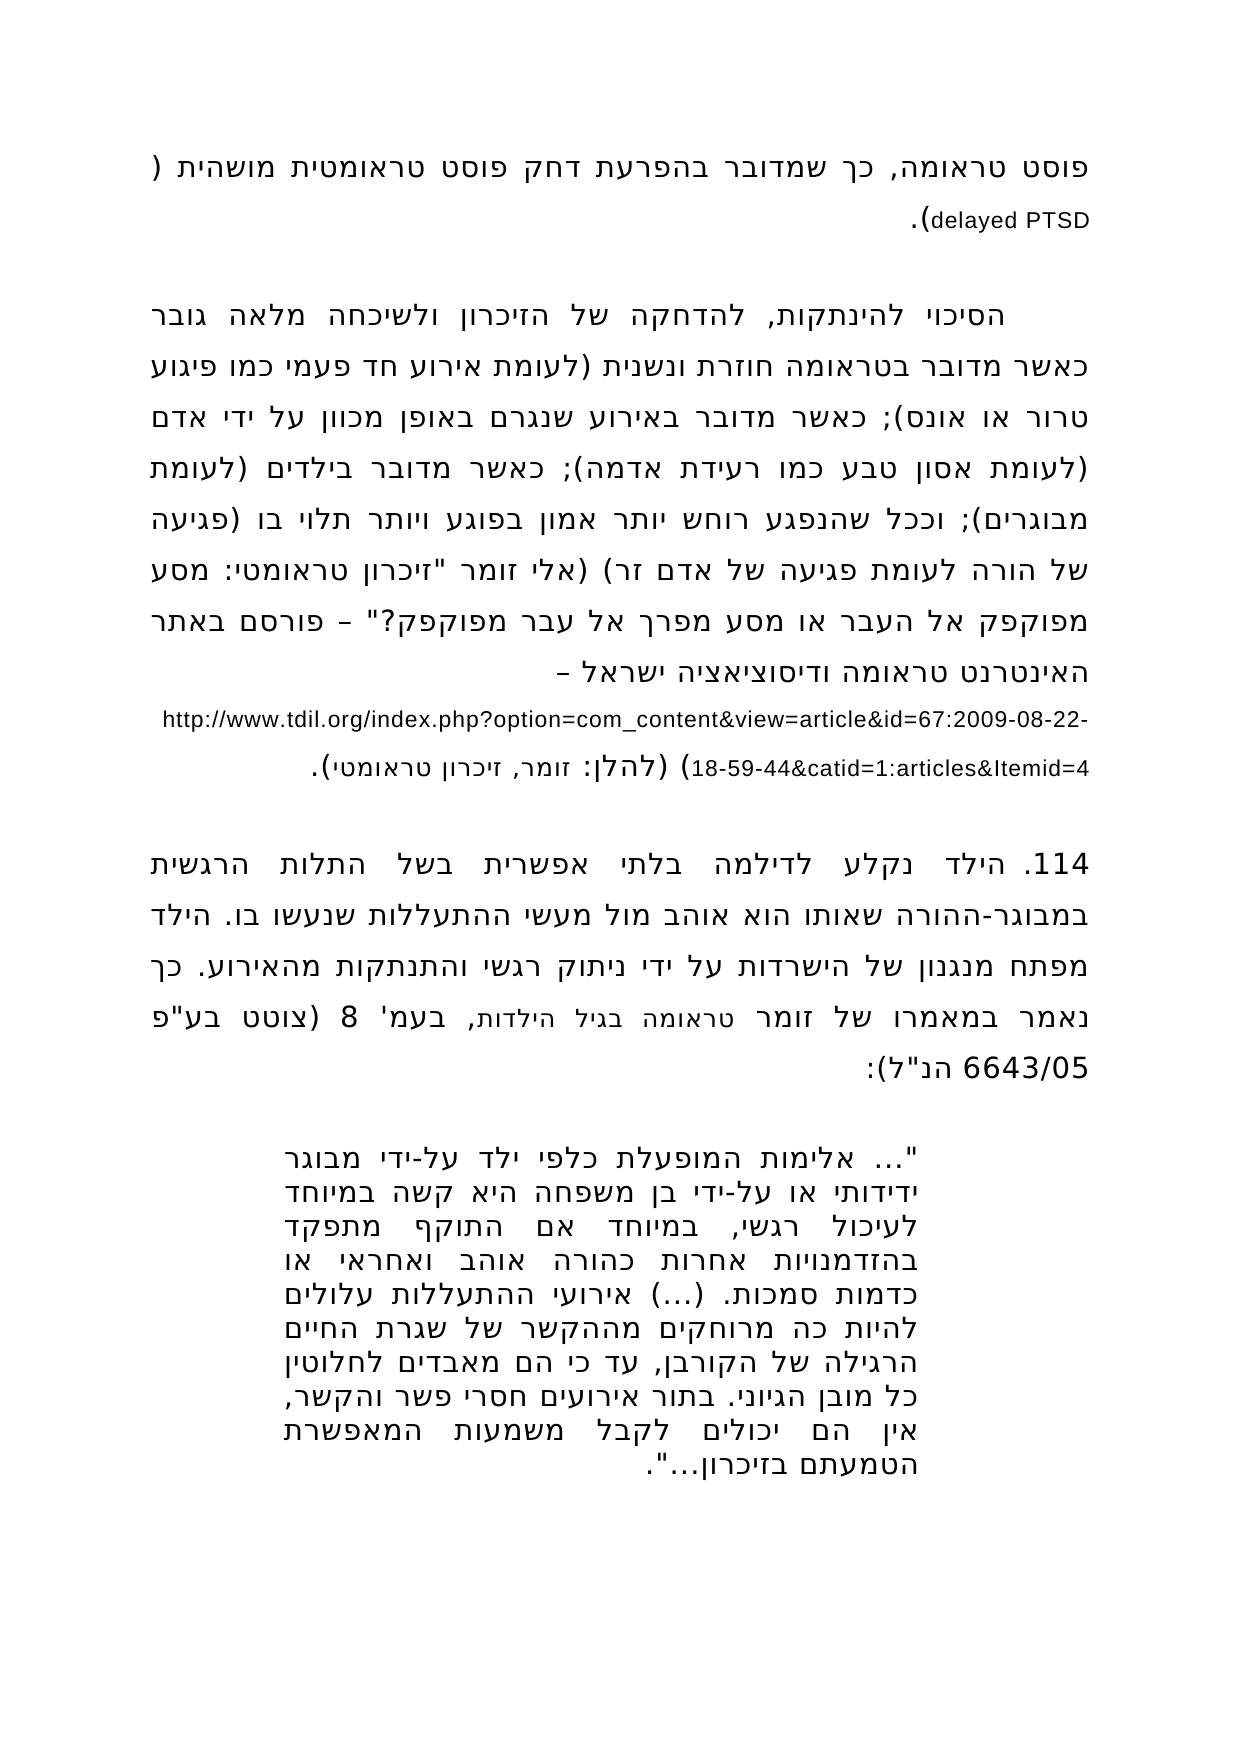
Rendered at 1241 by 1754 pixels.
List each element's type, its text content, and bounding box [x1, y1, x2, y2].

text 114. הילד נקלע לדילמה בלתי אפשרית בשל התלות הרגשית במבוגר-ההורה שאותו הוא אוהב מול מעשי ההתעללות שנעשו בו. הילד מפתח מנגנון של הישרדות על ידי ניתוק רגשי והתנתקות מהאירוע. כך נאמר במאמרו של זומר טראומה בגיל הילדות, בעמ' 8 (צוטט בע"פ 6643/05 הנ"ל): [150, 847, 1090, 1085]
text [150, 150, 1090, 235]
text "... אלימות המופעלת כלפי ילד על-ידי מבוגר ידידותי או על-ידי בן משפחה היא קשה במיוחד לעיכול רגשי, במיוחד אם התוקף מתפקד בהזדמנויות אחרות כהורה אוהב ואחראי או כדמות סמכות. (...) אירועי ההתעללות עלולים להיות כה מרוחקים מההקשר של שגרת החיים הרגילה של הקורבן, עד כי הם מאבדים לחלוטין כל מובן הגיוני. בתור אירועים חסרי פשר והקשר, אין הם יכולים לקבל משמעות המאפשרת הטמעתם בזיכרון...". [283, 1142, 919, 1481]
text הסיכוי להינתקות, להדחקה של הזיכרון ולשיכחה מלאה גובר כאשר מדובר בטראומה חוזרת ונשנית (לעומת אירוע חד פעמי כמו פיגוע טרור או אונס); כאשר מדובר באירוע שנגרם באופן מכוון על ידי אדם (לעומת אסון טבע כמו רעידת אדמה); כאשר מדובר בילדים (לעומת מבוגרים); וככל שהנפגע רוחש יותר אמון בפוגע ויותר תלוי בו (פגיעה של הורה לעומת פגיעה של אדם זר) (אלי זומר "זיכרון טראומטי: מסע מפוקפק אל העבר או מסע מפרך אל עבר מפוקפק?" – פורסם באתר האינטרנט טראומה ודיסוציאציה ישראל – [150, 299, 1090, 689]
text http://www.tdil.org/index.php?option=com_content&view=article&id=67:2009-08-22-18-59-44&catid=1:articles&Itemid=4) (להלן: זומר, זיכרון טראומטי). [150, 706, 1090, 783]
